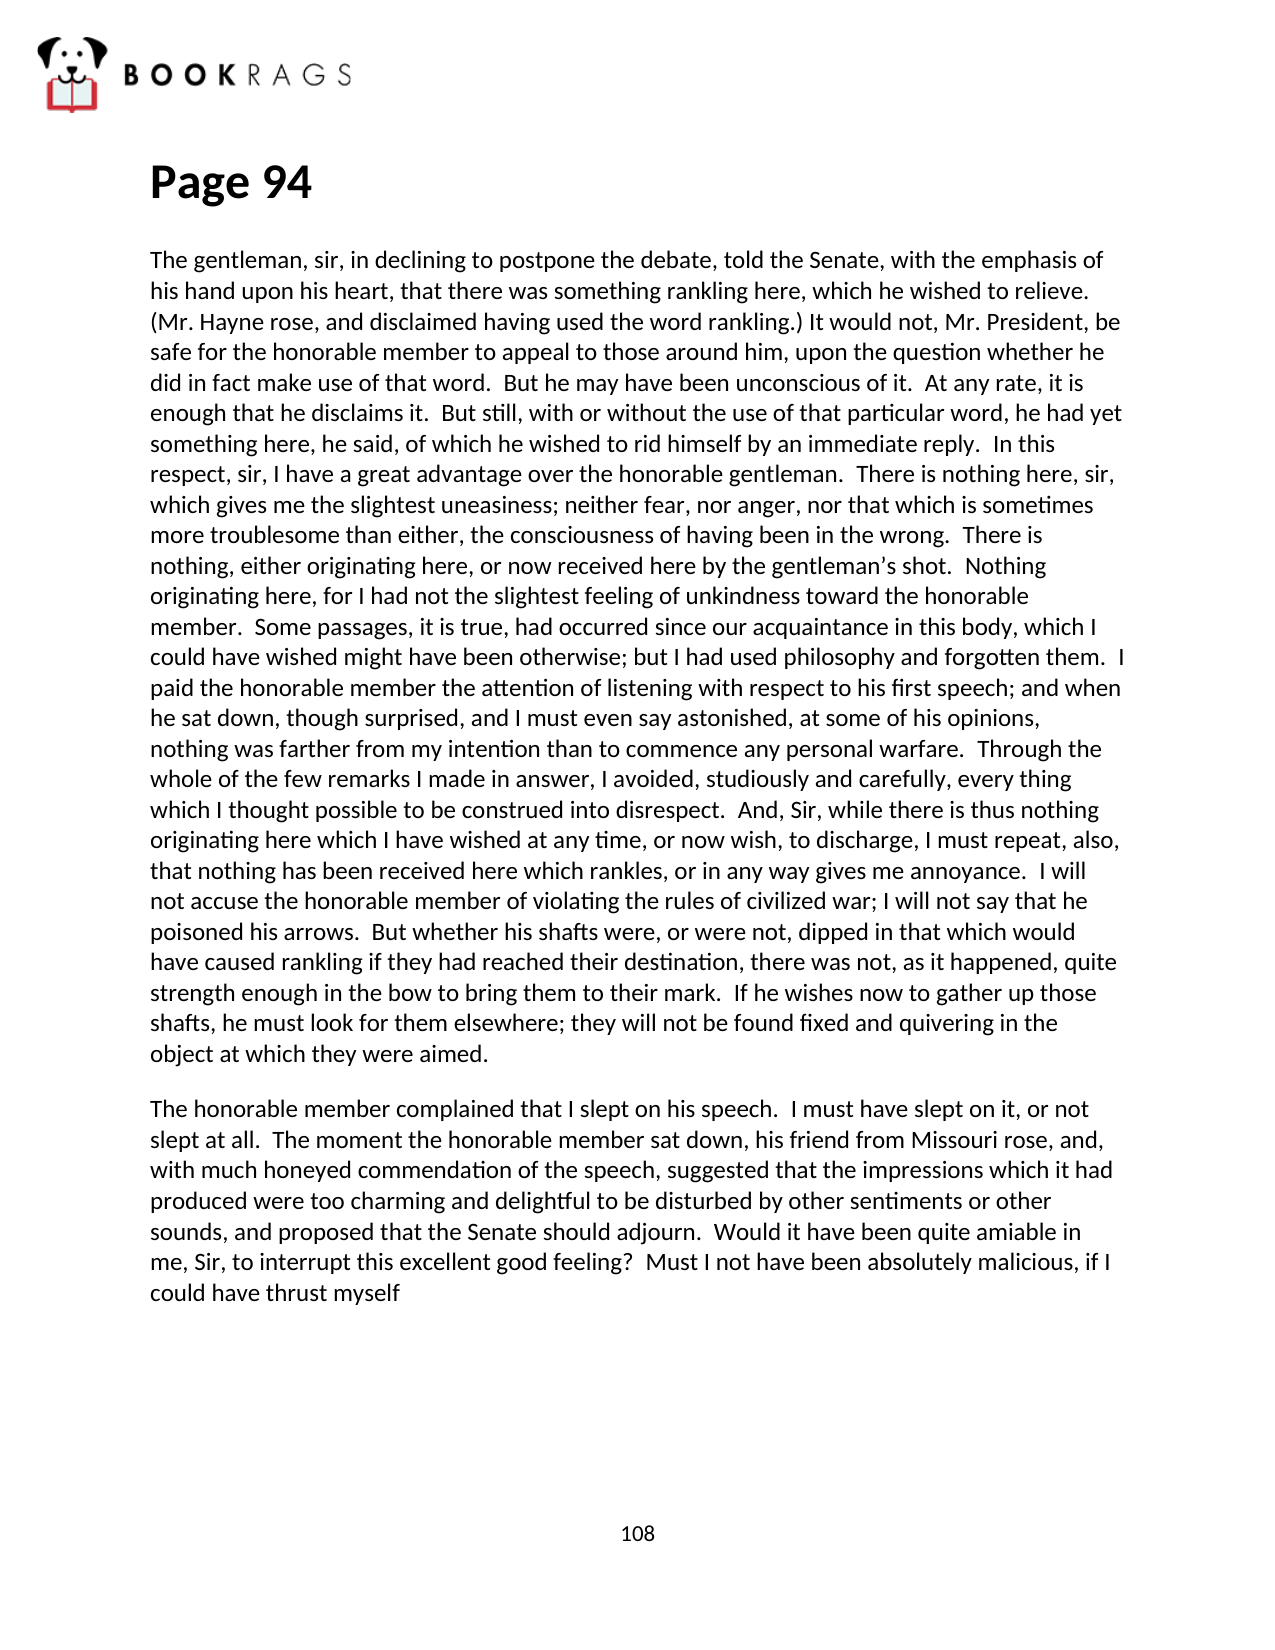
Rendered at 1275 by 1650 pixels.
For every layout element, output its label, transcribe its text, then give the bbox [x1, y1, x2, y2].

text The honorable member complained that I slept on his speech. I must have slept on it, or not slept at all. The moment the honorable member sat down, his friend from Missouri rose, and, with much honeyed commendation of the speech, suggested that the impressions which it had produced were too charming and delightful to be disturbed by other sentiments or other sounds, and proposed that the Senate should adjourn. Would it have been quite amiable in me, Sir, to interrupt this excellent good feeling? Must I not have been absolutely malicious, if I could have thrust myself [150, 1094, 1125, 1307]
picture [37, 37, 351, 113]
text The gentleman, sir, in declining to postpone the debate, told the Senate, with the emphasis of his hand upon his heart, that there was something rankling here, which he wished to relieve. (Mr. Hayne rose, and disclaimed having used the word rankling.) It would not, Mr. President, be safe for the honorable member to appeal to those around him, upon the question whether he did in fact make use of that word. But he may have been unconscious of it. At any rate, it is enough that he disclaims it. But still, with or without the use of that particular word, he had yet something here, he said, of which he wished to rid himself by an immediate reply. In this respect, sir, I have a great advantage over the honorable gentleman. There is nothing here, sir, which gives me the slightest uneasiness; neither fear, nor anger, nor that which is sometimes more troublesome than either, the consciousness of having been in the wrong. There is nothing, either originating here, or now received here by the gentleman’s shot. Nothing originating here, for I had not the slightest feeling of unkindness toward the honorable member. Some passages, it is true, had occurred since our acquaintance in this body, which I could have wished might have been otherwise; but I had used philosophy and forgotten them. I paid the honorable member the attention of listening with respect to his first speech; and when he sat down, though surprised, and I must even say astonished, at some of his opinions, nothing was farther from my intention than to commence any personal warfare. Through the whole of the few remarks I made in answer, I avoided, studiously and carefully, every thing which I thought possible to be construed into disrespect. And, Sir, while there is thus nothing originating here which I have wished at any time, or now wish, to discharge, I must repeat, also, that nothing has been received here which rankles, or in any way gives me annoyance. I will not accuse the honorable member of violating the rules of civilized war; I will not say that he poisoned his arrows. But whether his shafts were, or were not, dipped in that which would have caused rankling if they had reached their destination, there was not, as it happened, quite strength enough in the bow to bring them to their mark. If he wishes now to gather up those shafts, he must look for them elsewhere; they will not be found fixed and quivering in the object at which they were aimed. [150, 244, 1125, 1069]
text Page 94 [150, 150, 1125, 211]
